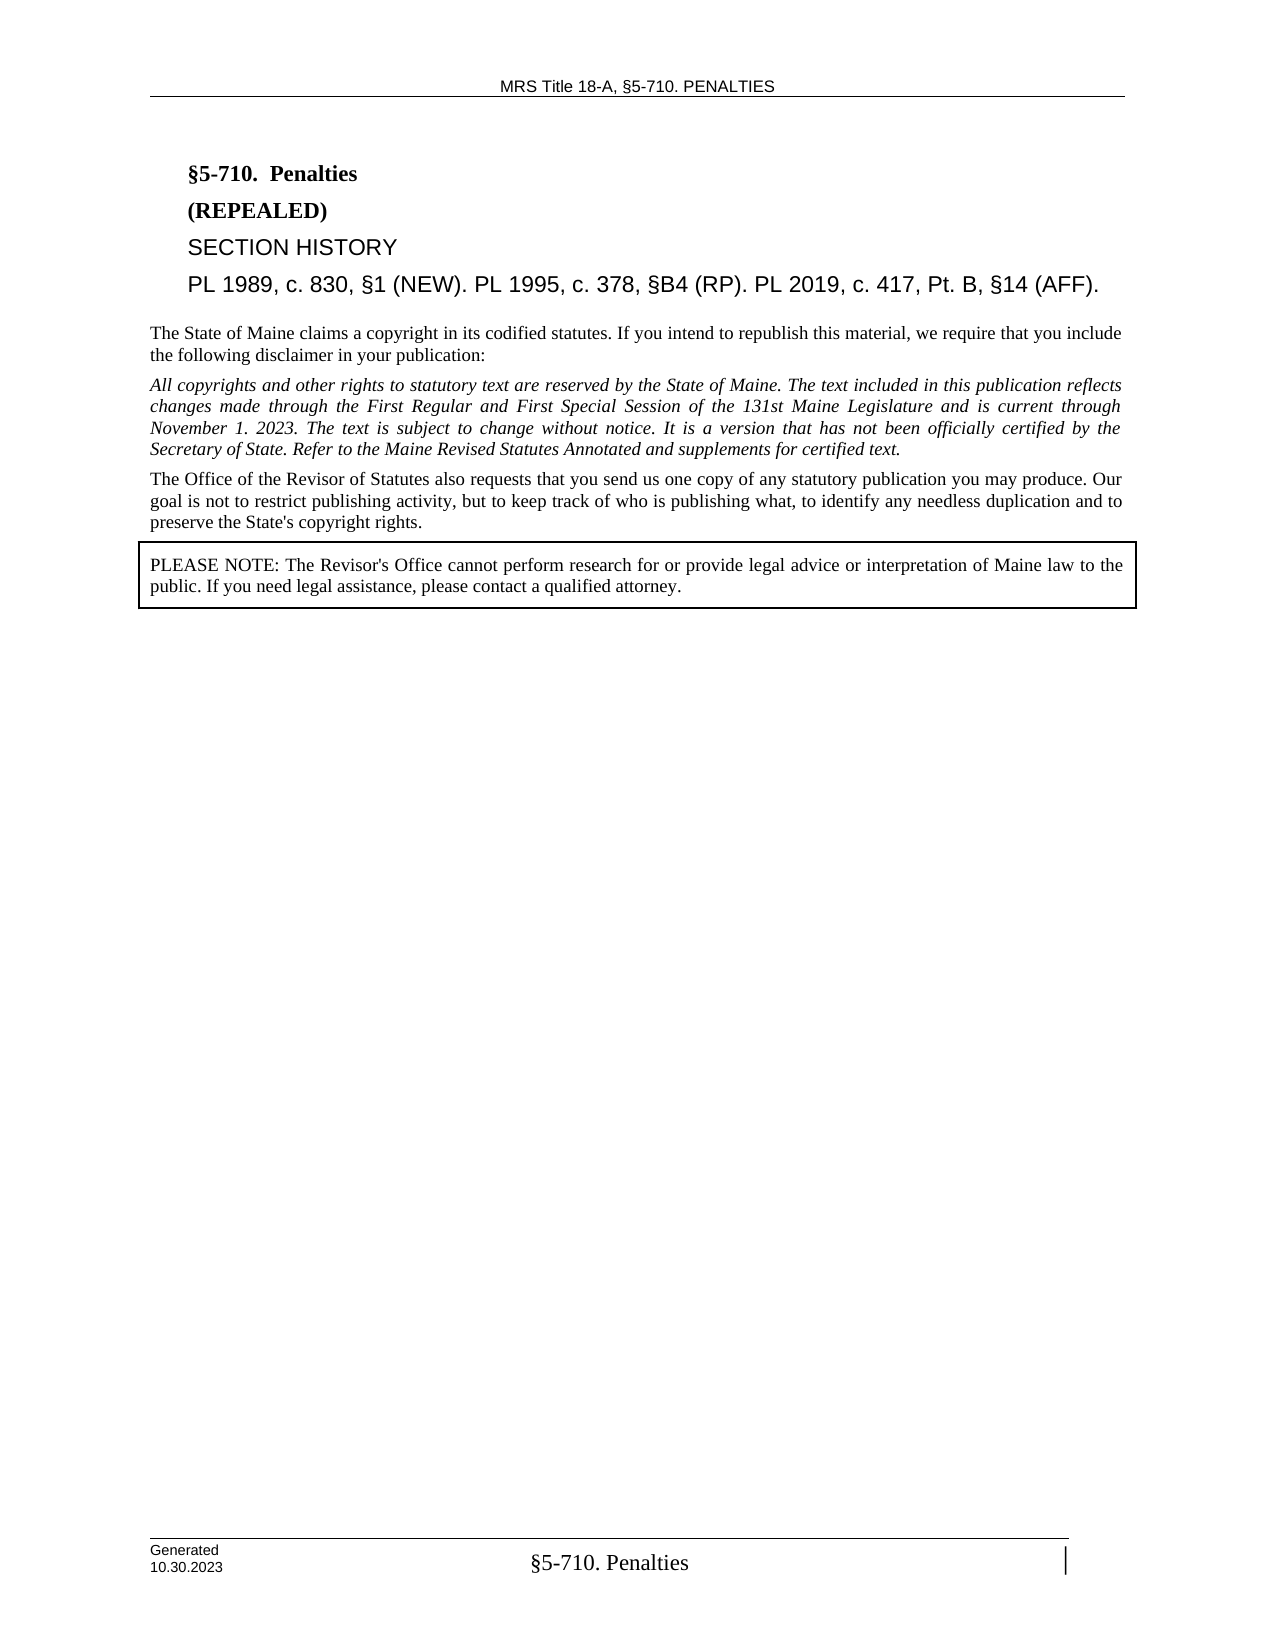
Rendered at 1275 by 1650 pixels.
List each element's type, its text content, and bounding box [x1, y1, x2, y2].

text SECTION HISTORY [187, 234, 1125, 260]
text All copyrights and other rights to statutory text are reserved by the State of Maine. The text included in this publication reflects changes made through the First Regular and First Special Session of the 131st Maine Legislature and is current through November 1. 2023 . The text is subject to change without notice. It is a version that has not been officially certified by the Secretary of State. Refer to the Maine Revised Statutes Annotated and supplements for certified text. [150, 373, 1125, 460]
text PL 1989, c. 830, §1 (NEW). PL 1995, c. 378, §B4 (RP). PL 2019, c. 417, Pt. B, §14 (AFF). [187, 271, 1125, 297]
text The State of Maine claims a copyright in its codified statutes. If you intend to republish this material, we require that you include the following disclaimer in your publication: [150, 322, 1125, 365]
text §5-710. Penalties [187, 160, 1125, 187]
text PLEASE NOTE: The Revisor's Office cannot perform research for or provide legal advice or interpretation of Maine law to the public. If you need legal assistance, please contact a qualified attorney. [140, 543, 1135, 607]
text (REPEALED) [187, 197, 1125, 223]
text The Office of the Revisor of Statutes also requests that you send us one copy of any statutory publication you may produce. Our goal is not to restrict publishing activity, but to keep track of who is publishing what, to identify any needless duplication and to preserve the State's copyright rights. [150, 468, 1125, 533]
